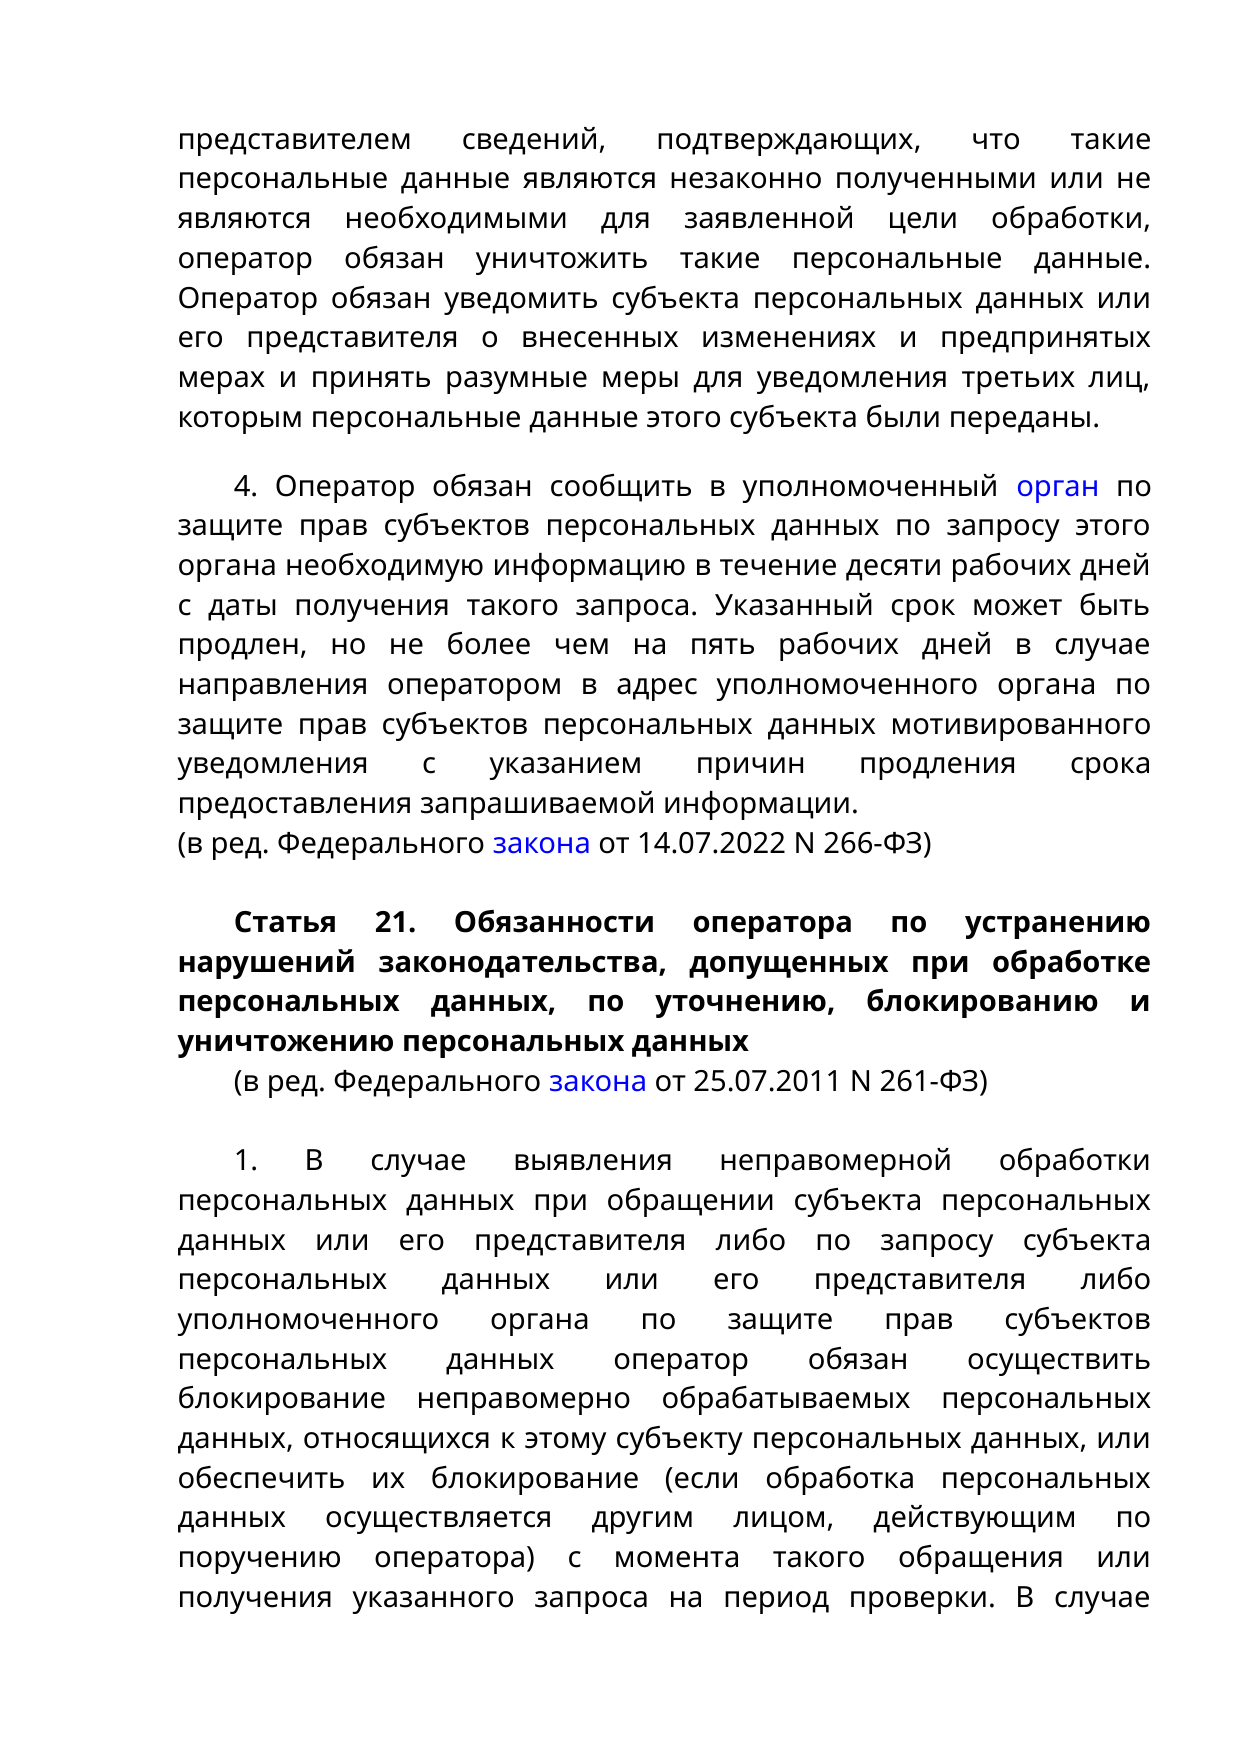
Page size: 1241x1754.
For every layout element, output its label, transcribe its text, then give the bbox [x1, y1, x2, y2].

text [177, 1139, 1152, 1616]
text 4. Оператор обязан сообщить в уполномоченный орган по защите прав субъектов персональных данных по запросу этого органа необходимую информацию в течение десяти рабочих дней с даты получения такого запроса. Указанный срок может быть продлен, но не более чем на пять рабочих дней в случае направления оператором в адрес уполномоченного органа по защите прав субъектов персональных данных мотивированного уведомления с указанием причин продления срока предоставления запрашиваемой информации. [177, 465, 1152, 822]
text (в ред. Федерального закона от 25.07.2011 N 261-ФЗ) [177, 1060, 1152, 1100]
title Статья 21. Обязанности оператора по устранению нарушений законодательства, допущенных при обработке персональных данных, по уточнению, блокированию и уничтожению персональных данных [177, 901, 1152, 1060]
text (в ред. Федерального закона от 14.07.2022 N 266-ФЗ) [177, 822, 1152, 862]
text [177, 118, 1152, 436]
